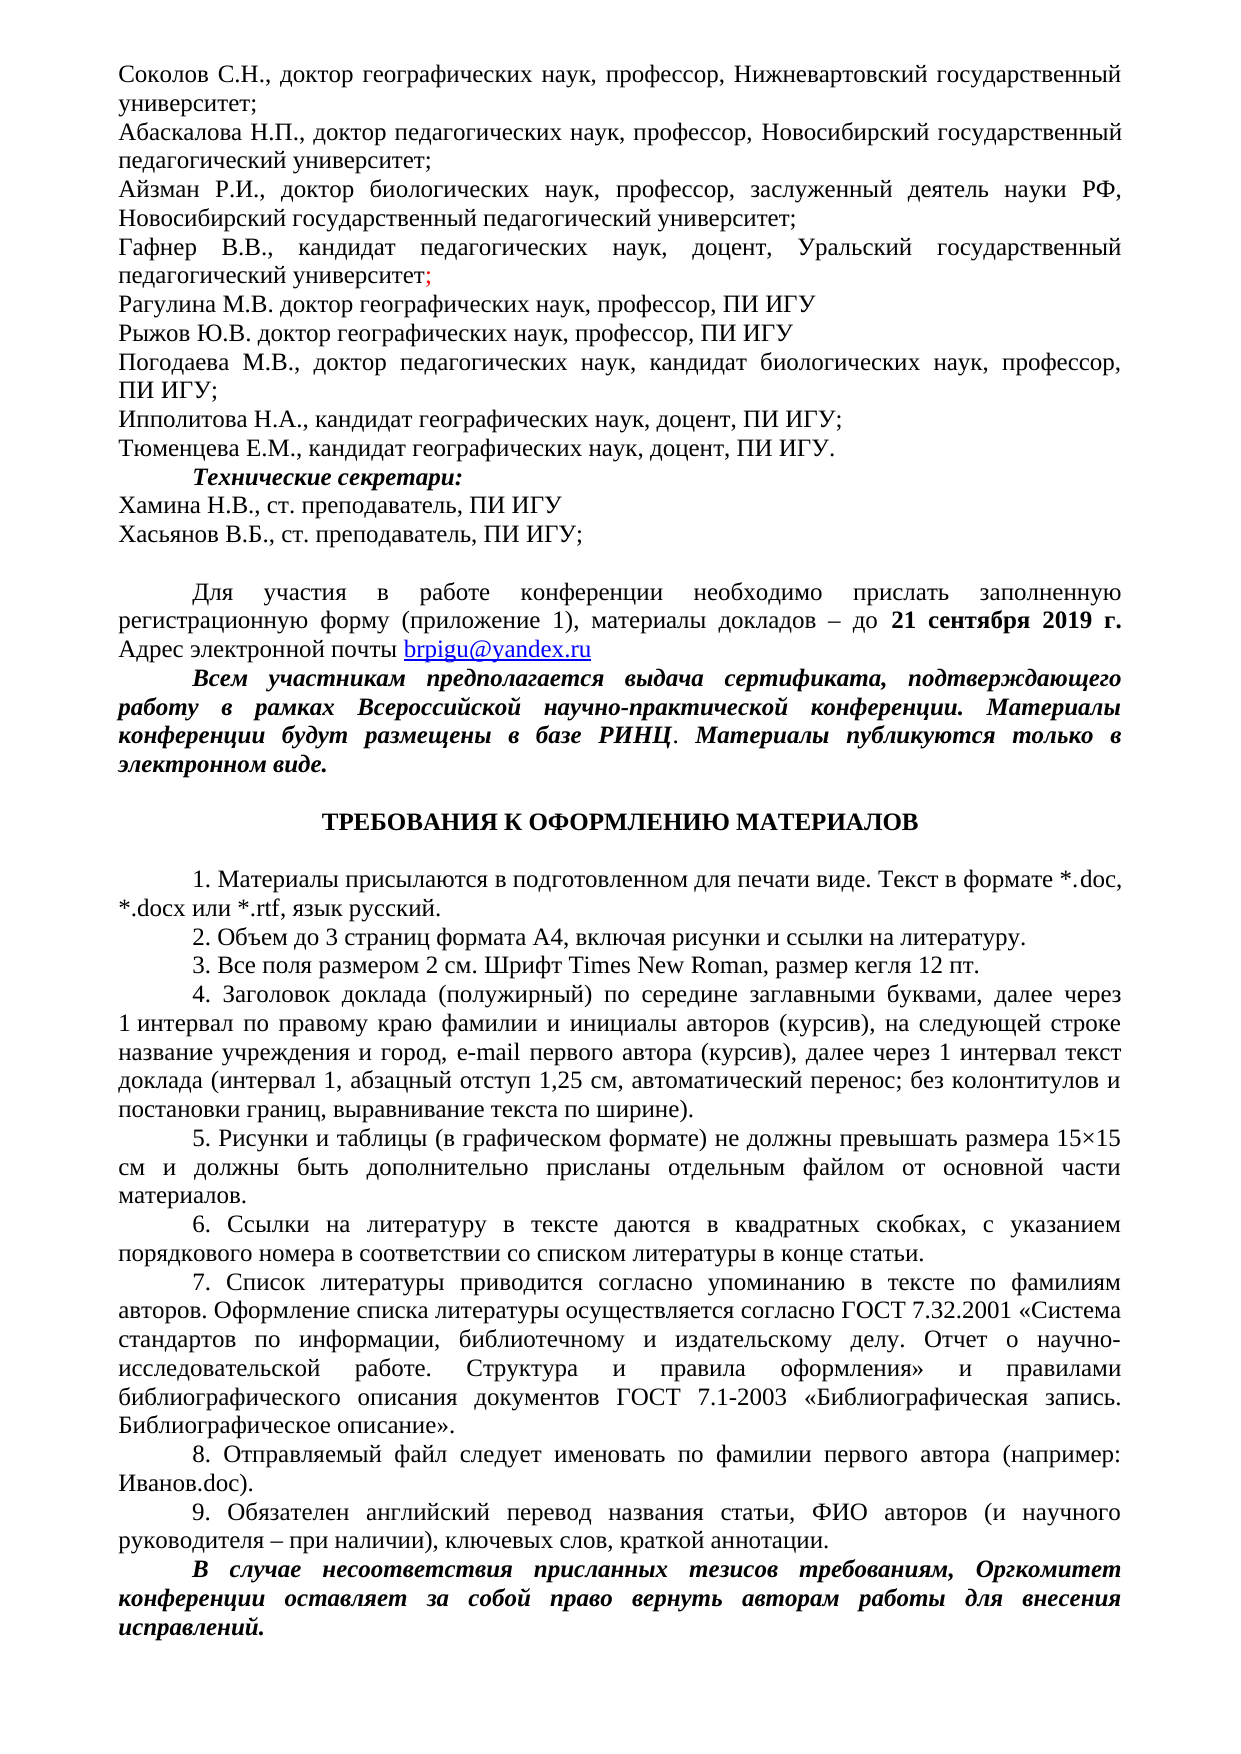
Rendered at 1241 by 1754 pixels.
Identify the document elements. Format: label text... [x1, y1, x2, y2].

text В случае несоответствия присланных тезисов требованиям, Оргкомитет конференции оставляет за собой право вернуть авторам работы для внесения исправлений. [118, 1554, 1122, 1640]
text Соколов С.Н., доктор географических наук, профессор, Нижневартовский государственный университет; [118, 59, 1122, 117]
text Рагулина М.В. доктор географических наук, профессор, ПИ ИГУ [118, 289, 1122, 318]
text Погодаева М.В., доктор педагогических наук, кандидат биологических наук, профессор, ПИ ИГУ; [118, 347, 1122, 404]
text 9. Обязателен английский перевод названия статьи, ФИО авторов (и научного руководителя – при наличии), ключевых слов, краткой аннотации. [118, 1497, 1122, 1554]
text 7. Список литературы приводится согласно упоминанию в тексте по фамилиям авторов. Оформление списка литературы осуществляется согласно ГОСТ 7.32.2001 «Система стандартов по информации, библиотечному и издательскому делу. Отчет о научно-исследовательской работе. Структура и правила оформления» и правилами библиографического описания документов ГОСТ 7.1-2003 «Библиографическая запись. Библиографическое описание». [118, 1267, 1122, 1439]
text Хасьянов В.Б., ст. преподаватель, ПИ ИГУ; [118, 519, 1122, 548]
text Технические секретари: [118, 462, 1122, 490]
text Гафнер В.В., кандидат педагогических наук, доцент, Уральский государственный педагогический университет; [118, 232, 1122, 289]
text Тюменцева Е.М., кандидат географических наук, доцент, ПИ ИГУ. [118, 433, 1122, 462]
text Ипполитова Н.А., кандидат географических наук, доцент, ПИ ИГУ; [118, 404, 1122, 433]
text Айзман Р.И., доктор биологических наук, профессор, заслуженный деятель науки РФ, Новосибирский государственный педагогический университет; [118, 174, 1122, 232]
text Хамина Н.В., ст. преподаватель, ПИ ИГУ [118, 490, 1122, 519]
text 6. Ссылки на литературу в тексте даются в квадратных скобках, с указанием порядкового номера в соответствии со списком литературы в конце статьи. [118, 1209, 1122, 1267]
text 5. Рисунки и таблицы (в графическом формате) не должны превышать размера 15×15 см и должны быть дополнительно присланы отдельным файлом от основной части материалов. [118, 1123, 1122, 1209]
text Рыжов Ю.В. доктор географических наук, профессор, ПИ ИГУ [118, 318, 1122, 347]
text 1. Материалы присылаются в подготовленном для печати виде. Текст в формате *.doc, *.docx или *.rtf, язык русский. [118, 864, 1122, 922]
text 2. Объем до 3 страниц формата А4, включая рисунки и ссылки на литературу. [118, 922, 1122, 950]
text 8. Отправляемый файл следует именовать по фамилии первого автора (например: Иванов.doc). [118, 1439, 1122, 1497]
text ТРЕБОВАНИЯ К ОФОРМЛЕНИЮ МАТЕРИАЛОВ [118, 807, 1122, 835]
text Абаскалова Н.П., доктор педагогических наук, профессор, Новосибирский государственный педагогический университет; [118, 117, 1122, 174]
text Для участия в работе конференции необходимо прислать заполненную регистрационную форму (приложение 1), материалы докладов – до 21 сентября 2019 г. Адрес электронной почты brpigu@yandex.ru [118, 577, 1122, 663]
text Всем участникам предполагается выдача сертификата, подтверждающего работу в рамках Всероссийской научно-практической конференции. Материалы конференции будут размещены в базе РИНЦ. Материалы публикуются только в электронном виде. [118, 663, 1122, 778]
text 3. Все поля размером 2 см. Шрифт Times New Roman, размер кегля 12 пт. [118, 950, 1122, 979]
text 4. Заголовок доклада (полужирный) по середине заглавными буквами, далее через 1 интервал по правому краю фамилии и инициалы авторов (курсив), на следующей строке название учреждения и город, e-mail первого автора (курсив), далее через 1 интервал текст доклада (интервал 1, абзацный отступ 1,25 см, автоматический перенос; без колонтитулов и постановки границ, выравнивание текста по ширине). [118, 979, 1122, 1123]
